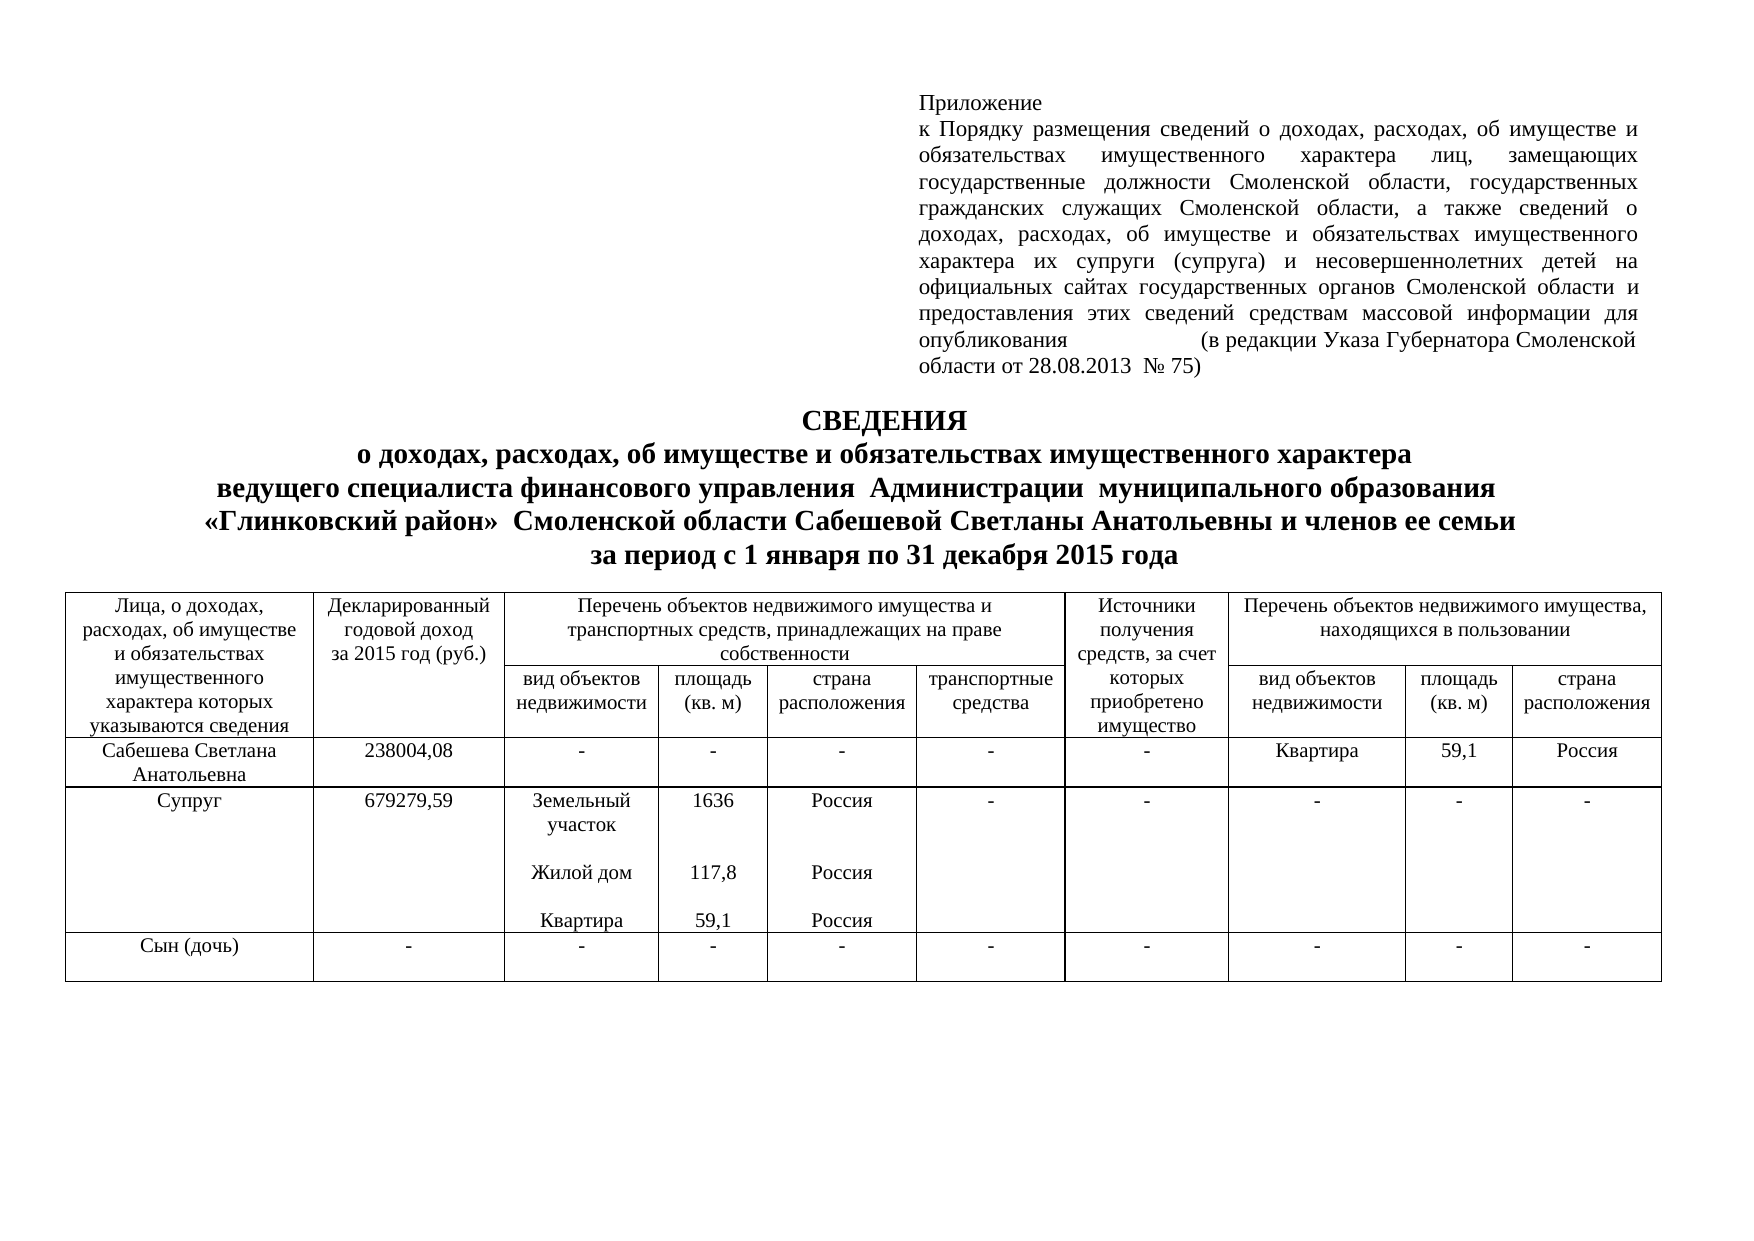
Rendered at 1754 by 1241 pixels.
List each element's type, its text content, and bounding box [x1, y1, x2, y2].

table_cell - [1406, 788, 1512, 932]
table_cell - [659, 738, 767, 786]
table_cell - [1229, 933, 1405, 981]
table_cell 679279,59 [314, 788, 504, 932]
table_cell - [314, 933, 504, 981]
table_cell - [768, 738, 916, 786]
table_cell 238004,08 [314, 738, 504, 786]
table_header Источники получения средств, за счет которых приобретено имущество [1066, 593, 1228, 737]
table_cell - [917, 738, 1064, 786]
table_cell - [768, 933, 916, 981]
table_cell вид объектов недвижимости [505, 666, 658, 737]
table_cell Россия Россия Россия [768, 788, 916, 932]
table_cell Квартира [1229, 738, 1405, 786]
table_cell 59,1 [1406, 738, 1512, 786]
table_cell - [505, 738, 658, 786]
table_header Декларированный годовой доход за 2015 год (руб.) [314, 593, 504, 737]
table_cell транспортные средства [917, 666, 1064, 737]
table_cell Сабешева Светлана Анатольевна [66, 738, 313, 786]
text Приложение [918, 89, 1636, 115]
table_cell - [1513, 788, 1661, 932]
table_cell - [1066, 788, 1228, 932]
text ведущего специалиста финансового управления Администрации муниципального образования [77, 470, 1636, 503]
table_cell - [1066, 933, 1228, 981]
table_cell - [1406, 933, 1512, 981]
table_cell - [1229, 788, 1405, 932]
table_cell Россия [1513, 738, 1661, 786]
table_cell Сын (дочь) [66, 933, 313, 981]
table_cell страна расположения [1513, 666, 1661, 737]
table_header Перечень объектов недвижимого имущества, находящихся в пользовании [1229, 593, 1661, 665]
table_cell - [505, 933, 658, 981]
table_cell страна расположения [768, 666, 916, 737]
title к Порядку размещения сведений о доходах, расходах, об имуществе и обязательствах имущественного характера лиц, замещающих государственные должности Смоленской области, государственных гражданских служащих Смоленской области, а также сведений о доходах, расходах, об имуществе и обязательствах имущественного характера их супруги (супруга) и несовершеннолетних детей на официальных сайтах государственных органов Смоленской области и предоставления этих сведений средствам массовой информации для опубликования (в редакции Указа Губернатора Смоленской области от 28.08.2013 № 75) [918, 115, 1639, 378]
table_cell 1636 117,8 59,1 [659, 788, 767, 932]
text о доходах, расходах, об имуществе и обязательствах имущественного характера [77, 436, 1636, 470]
table_cell площадь (кв. м) [659, 666, 767, 737]
text «Глинковский район» Смоленской области Сабешевой Светланы Анатольевны и членов ее семьи [77, 503, 1636, 537]
table_cell Земельный участок Жилой дом Квартира [505, 788, 658, 932]
text СВЕДЕНИЯ [77, 403, 1636, 436]
table_cell вид объектов недвижимости [1229, 666, 1405, 737]
table_header Лица, о доходах, расходах, об имуществе и обязательствах имущественного характера которых указываются сведения [66, 593, 313, 737]
table_cell Супруг [66, 788, 313, 932]
table_cell - [917, 788, 1064, 932]
text за период с 1 января по 31 декабря 2015 года [77, 537, 1636, 570]
table_cell - [917, 933, 1064, 981]
table_cell площадь (кв. м) [1406, 666, 1512, 737]
table_cell - [659, 933, 767, 981]
table_header Перечень объектов недвижимого имущества и транспортных средств, принадлежащих на праве собственности [505, 593, 1064, 665]
table_cell - [1513, 933, 1661, 981]
table_cell - [1066, 738, 1228, 786]
